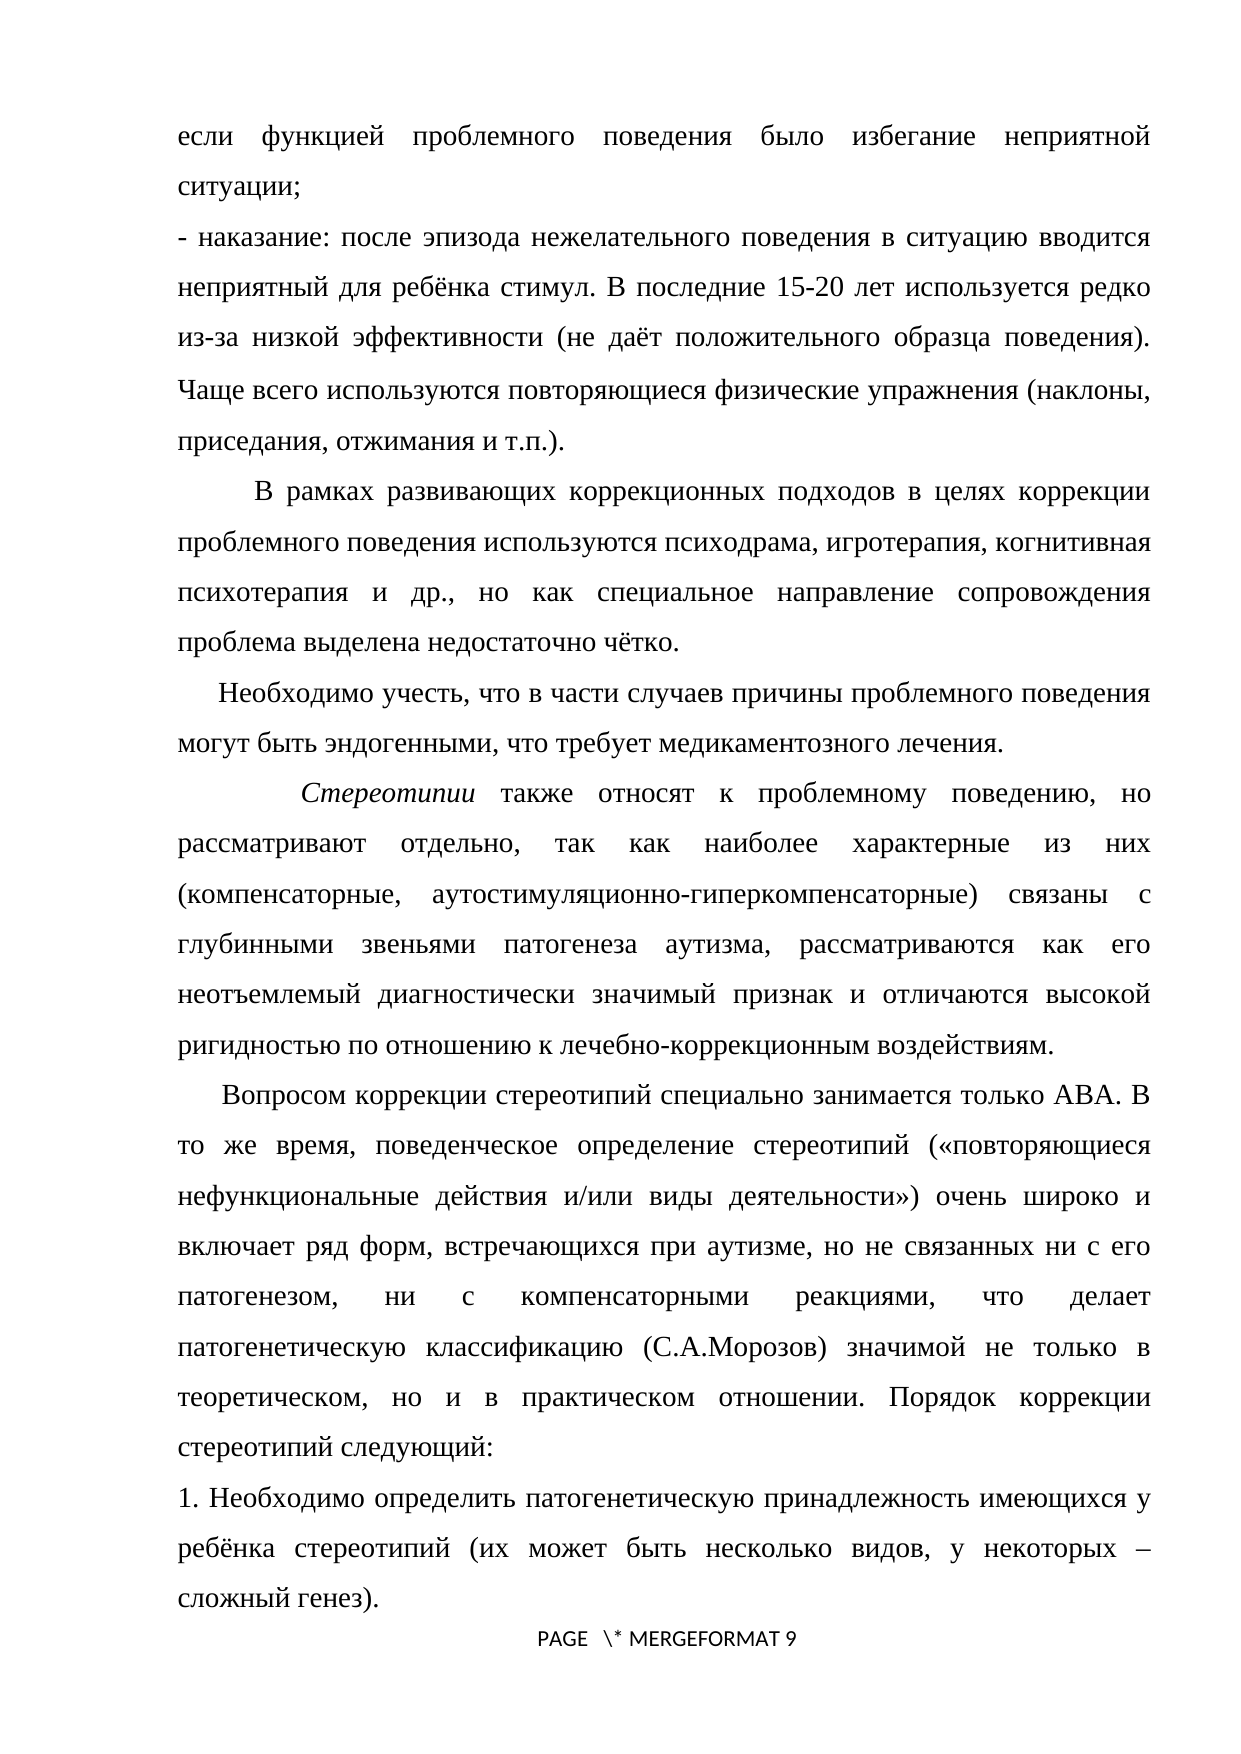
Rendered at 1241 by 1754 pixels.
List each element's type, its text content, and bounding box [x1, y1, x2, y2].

text В рамках развивающих коррекционных подходов в целях коррекции проблемного поведения используются психодрама, игротерапия, когнитивная психотерапия и др., но как специальное направление сопровождения проблема выделена недостаточно чётко. [177, 473, 1152, 658]
text Необходимо учесть, что в части случаев причины проблемного поведения могут быть эндогенными, что требует медикаментозного лечения. [177, 675, 1152, 758]
text 1. Необходимо определить патогенетическую принадлежность имеющихся у ребёнка стереотипий (их может быть несколько видов, у некоторых – сложный генез). [177, 1480, 1152, 1614]
text Стереотипии также относят к проблемному поведению, но рассматривают отдельно, так как наиболее характерные из них (компенсаторные, аутостимуляционно-гиперкомпенсаторные) связаны с глубинными звеньями патогенеза аутизма, рассматриваются как его неотъемлемый диагностически значимый признак и отличаются высокой ригидностью по отношению к лечебно-коррекционным воздействиям. [177, 775, 1152, 1060]
text - наказание: после эпизода нежелательного поведения в ситуацию вводится неприятный для ребёнка стимул. В последние 15-20 лет используется редко из-за низкой эффективности (не даёт положительного образца поведения). Чаще всего используются повторяющиеся физические упражнения (наклоны, приседания, отжимания и т.п.). [177, 219, 1152, 457]
text Вопросом коррекции стереотипий специально занимается только АВА. В то же время, поведенческое определение стереотипий («повторяющиеся нефункциональные действия и/или виды деятельности») очень широко и включает ряд форм, встречающихся при аутизме, но не связанных ни с его патогенезом, ни с компенсаторными реакциями, что делает патогенетическую классификацию (С.А.Морозов) значимой не только в теоретическом, но и в практическом отношении. Порядок коррекции стереотипий следующий: [177, 1077, 1152, 1463]
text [177, 118, 1152, 202]
